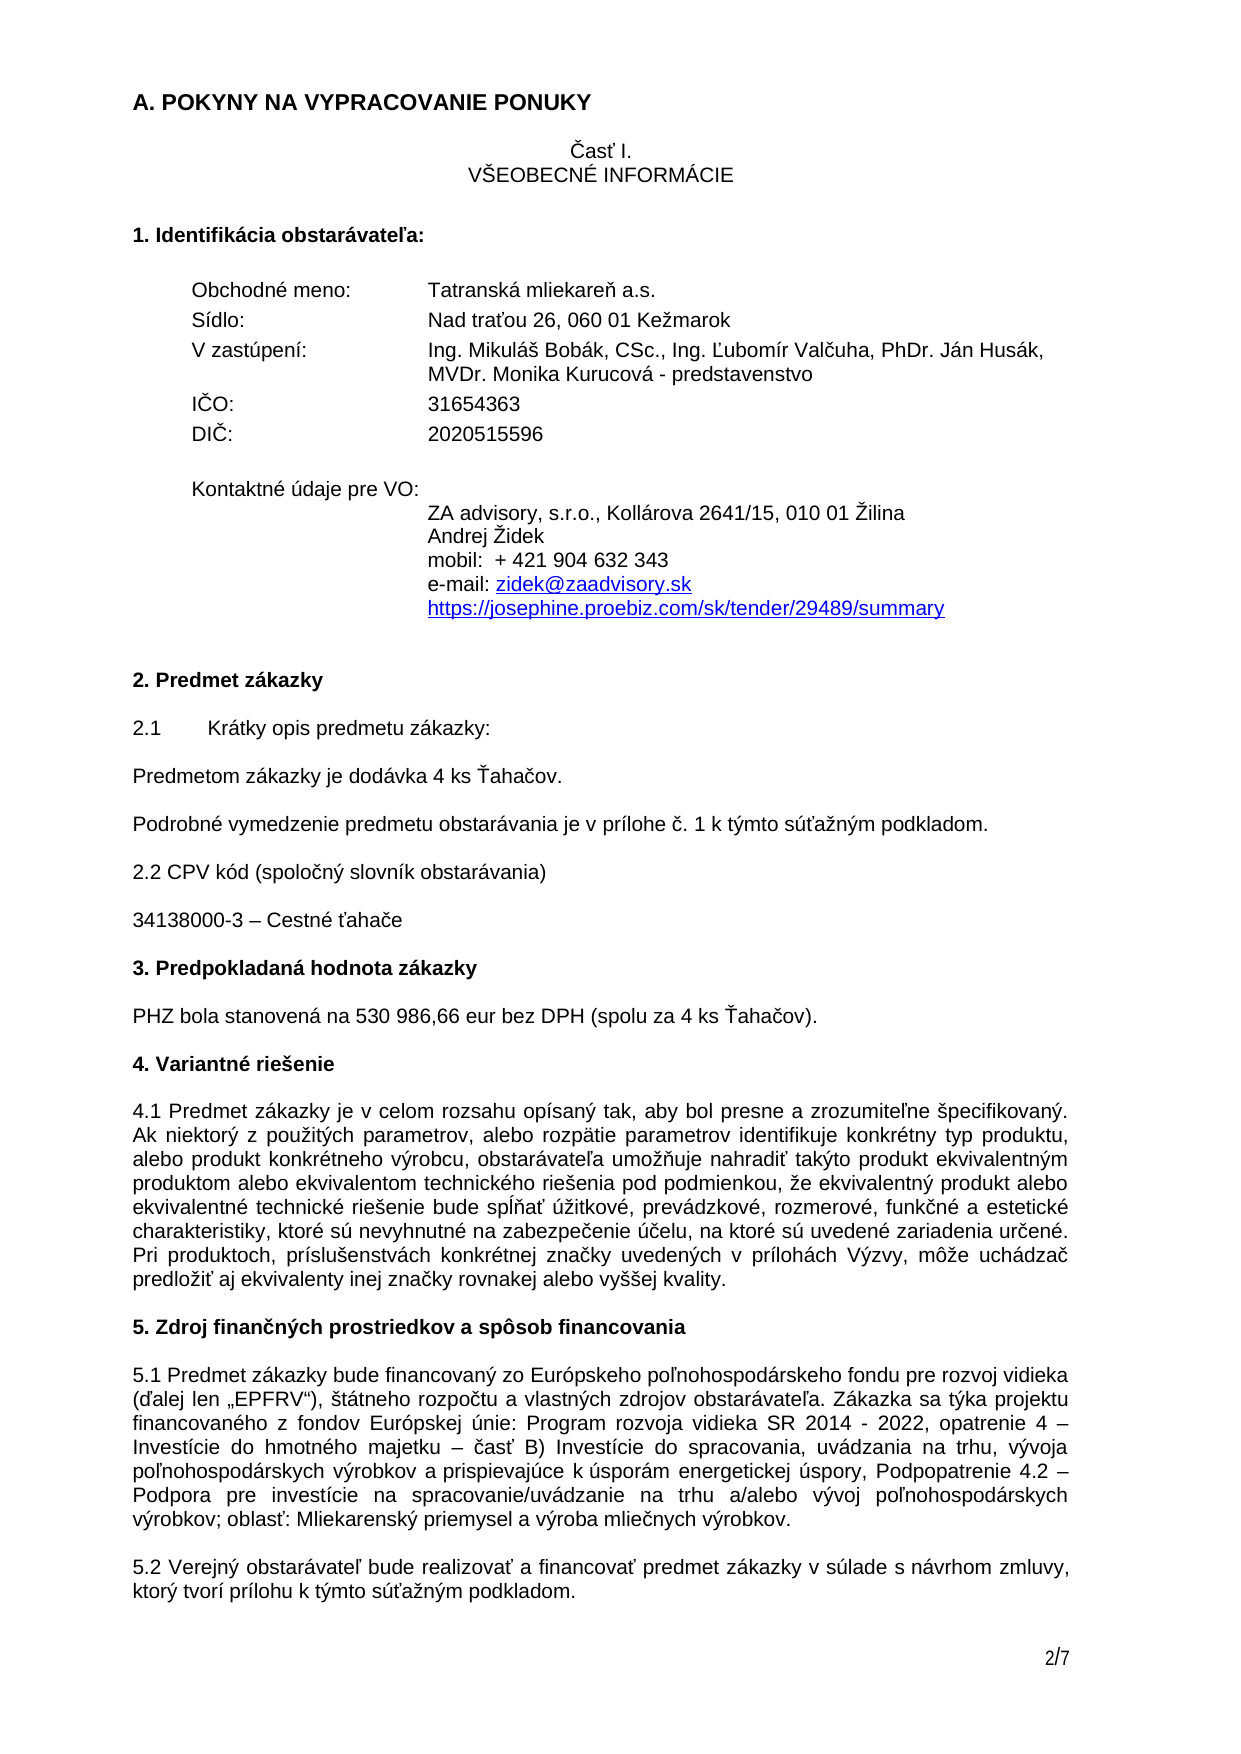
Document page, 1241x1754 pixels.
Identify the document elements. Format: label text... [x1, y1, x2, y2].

text ZA advisory, s.r.o., Kollárova 2641/15, 010 01 Žilina [427, 500, 1069, 524]
text 5.1 Predmet zákazky bude financovaný zo Európskeho poľnohospodárskeho fondu pre rozvoj vidieka (ďalej len „EPFRV“), štátneho rozpočtu a vlastných zdrojov obstarávateľa. Zákazka sa týka projektu financovaného z fondov Európskej únie: Program rozvoja vidieka SR 2014 - 2022, opatrenie 4 – Investície do hmotného majetku – časť B) Investície do spracovania, uvádzania na trhu, vývoja poľnohospodárskych výrobkov a prispievajúce k úsporám energetickej úspory, Podpopatrenie 4.2 – Podpora pre investície na spracovanie/uvádzanie na trhu a/alebo vývoj poľnohospodárskych výrobkov; oblasť: Mliekarenský priemysel a výroba mliečnych výrobkov. [132, 1363, 1069, 1531]
text 2.1 Krátky opis predmetu zákazky: [132, 716, 1069, 740]
text IČO: 31654363 [191, 392, 1069, 416]
text 4. Variantné riešenie [132, 1051, 1069, 1075]
text Podrobné vymedzenie predmetu obstarávania je v prílohe č. 1 k týmto súťažným podkladom. [132, 812, 1069, 836]
text 2. Predmet zákazky [132, 668, 1069, 692]
text mobil: + 421 904 632 343 [427, 548, 1069, 572]
text DIČ: 2020515596 [191, 422, 1069, 446]
text Kontaktné údaje pre VO: [191, 476, 1069, 500]
text 4.1 Predmet zákazky je v celom rozsahu opísaný tak, aby bol presne a zrozumiteľne špecifikovaný. Ak niektorý z použitých parametrov, alebo rozpätie parametrov identifikuje konkrétny typ produktu, alebo produkt konkrétneho výrobcu, obstarávateľa umožňuje nahradiť takýto produkt ekvivalentným produktom alebo ekvivalentom technického riešenia pod podmienkou, že ekvivalentný produkt alebo ekvivalentné technické riešenie bude spĺňať úžitkové, prevádzkové, rozmerové, funkčné a estetické charakteristiky, ktoré sú nevyhnutné na zabezpečenie účelu, na ktoré sú uvedené zariadenia určené. Pri produktoch, príslušenstvách konkrétnej značky uvedených v prílohách Výzvy, môže uchádzač predložiť aj ekvivalenty inej značky rovnakej alebo vyššej kvality. [132, 1099, 1069, 1291]
text 1. Identifikácia obstarávateľa: [132, 223, 1069, 247]
text Predmetom zákazky je dodávka 4 ks Ťahačov. [132, 764, 1069, 788]
text Obchodné meno: Tatranská mliekareň a.s. [191, 277, 1069, 301]
text 34138000-3 – Cestné ťahače [132, 908, 1069, 932]
text 5.2 Verejný obstarávateľ bude realizovať a financovať predmet zákazky v súlade s návrhom zmluvy, ktorý tvorí prílohu k týmto súťažným podkladom. [132, 1554, 1069, 1602]
text 5. Zdroj finančných prostriedkov a spôsob financovania [132, 1315, 1069, 1339]
text Časť I. [132, 139, 1069, 163]
text V zastúpení: Ing. Mikuláš Bobák, CSc., Ing. Ľubomír Valčuha, PhDr. Ján Husák, MVDr. Monika Kurucová - predstavenstvo [191, 338, 1069, 386]
text 3. Predpokladaná hodnota zákazky [132, 956, 1069, 979]
text https://josephine.proebiz.com/sk/tender/29489/summary [427, 596, 1069, 620]
subtitle VŠEOBECNÉ INFORMÁCIE [132, 163, 1069, 187]
text 2.2 CPV kód (spoločný slovník obstarávania) [132, 860, 1069, 884]
text A. POKYNY NA VYPRACOVANIE PONUKY [132, 89, 1069, 115]
text PHZ bola stanovená na 530 986,66 eur bez DPH (spolu za 4 ks Ťahačov). [132, 1003, 1069, 1027]
text Andrej Židek [427, 524, 1069, 548]
text Sídlo: Nad traťou 26, 060 01 Kežmarok [191, 308, 1069, 332]
text e-mail: zidek@zaadvisory.sk [427, 572, 1069, 596]
